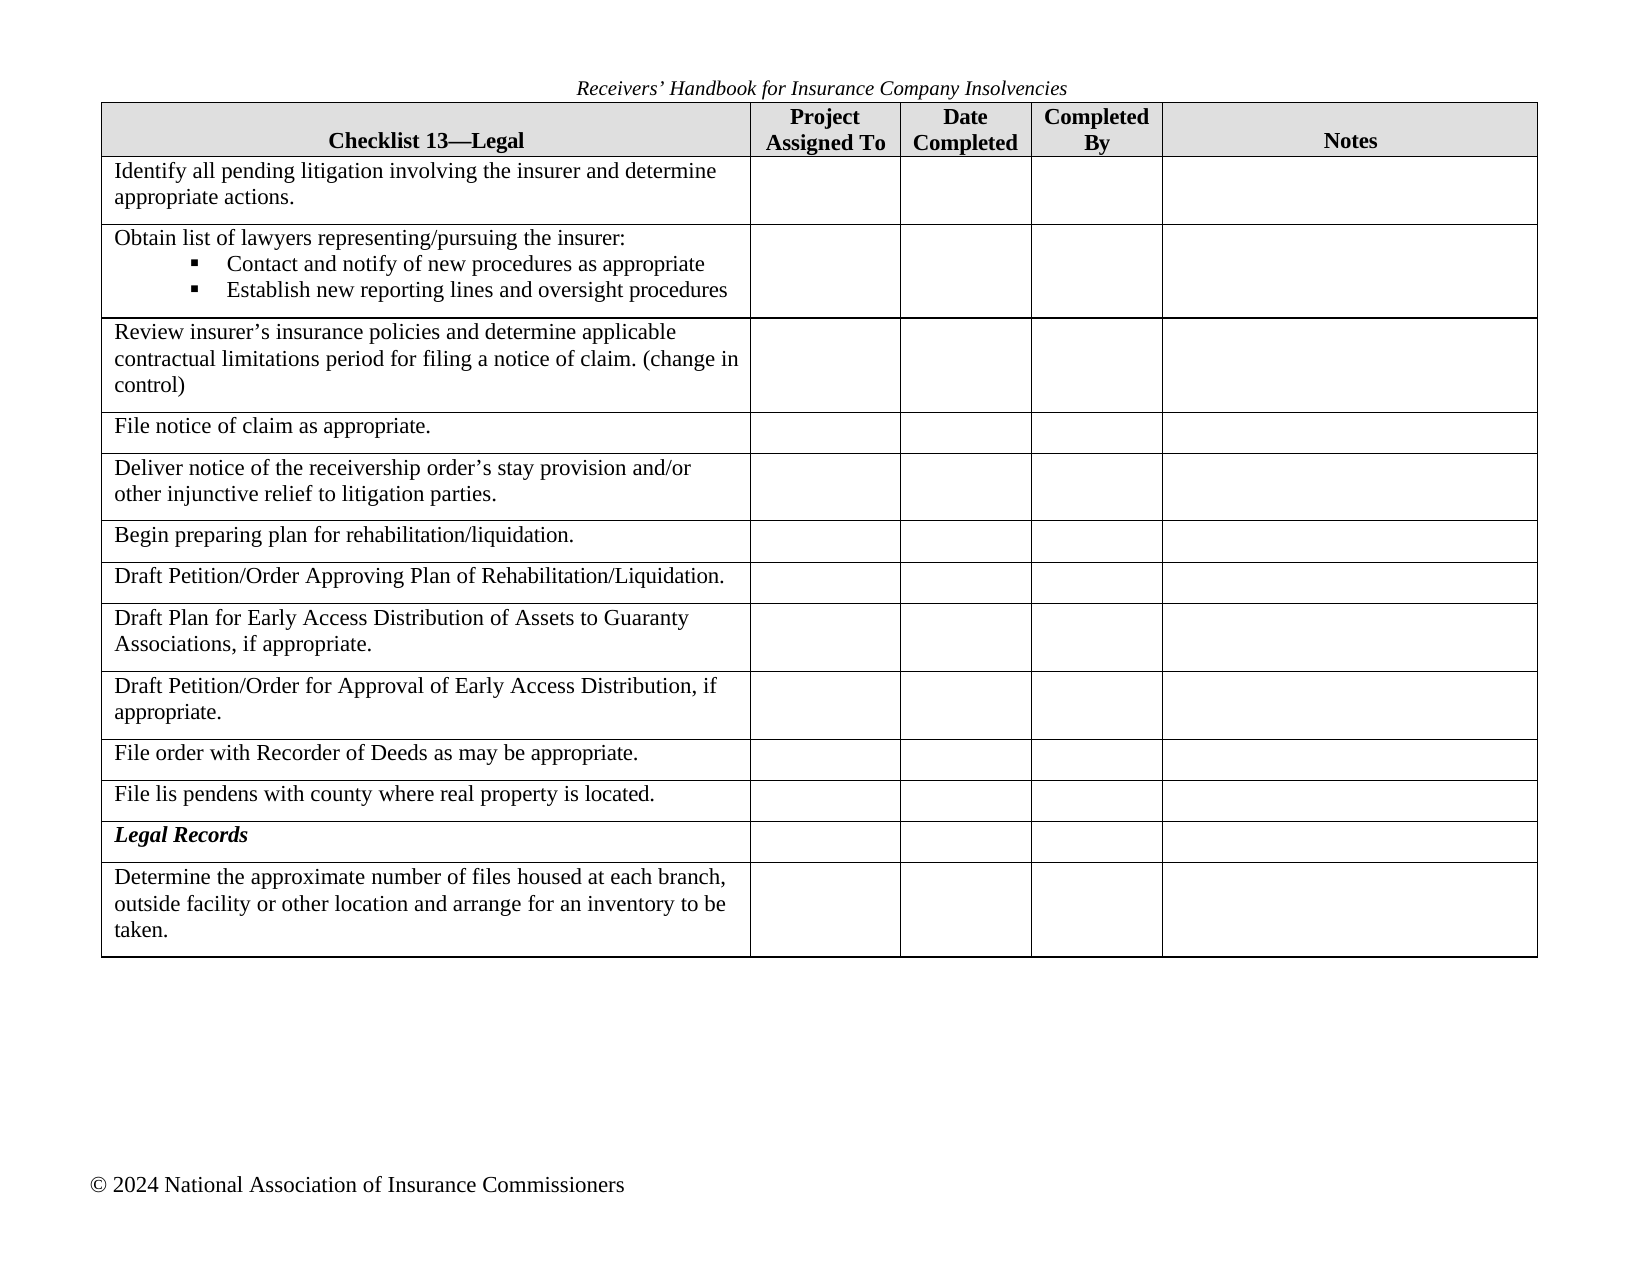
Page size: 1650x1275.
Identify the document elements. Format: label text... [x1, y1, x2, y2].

table_header Notes [1163, 103, 1537, 156]
table_cell [751, 521, 900, 562]
table_cell [1163, 157, 1537, 223]
table_cell [1163, 740, 1537, 780]
table_cell [751, 672, 900, 738]
table_cell [901, 157, 1031, 223]
table_cell [1032, 521, 1162, 562]
table_cell Draft Petition/Order Approving Plan of Rehabilitation/Liquidation. [102, 563, 750, 603]
table_cell Draft Plan for Early Access Distribution of Assets to Guaranty Associations, if appropriate. [102, 604, 750, 671]
table_cell [751, 604, 900, 671]
table_cell [1163, 863, 1537, 956]
table_cell [1032, 863, 1162, 956]
table_cell [1032, 413, 1162, 453]
table_cell [901, 672, 1031, 738]
table_cell [901, 822, 1031, 862]
table_cell [901, 563, 1031, 603]
table_cell [901, 413, 1031, 453]
table_cell [1032, 672, 1162, 738]
table_cell [1163, 672, 1537, 738]
table_cell [901, 225, 1031, 317]
table_cell [1163, 604, 1537, 671]
table_cell [1163, 319, 1537, 412]
table_cell [1032, 563, 1162, 603]
table_cell [901, 863, 1031, 956]
table_cell [901, 454, 1031, 520]
table_cell Draft Petition/Order for Approval of Early Access Distribution, if appropriate. [102, 672, 750, 738]
table_cell [1032, 740, 1162, 780]
table_cell Identify all pending litigation involving the insurer and determine appropriate actions. [102, 157, 750, 223]
table_cell Begin preparing plan for rehabilitation/liquidation. [102, 521, 750, 562]
table_cell [1032, 319, 1162, 412]
table_cell [901, 604, 1031, 671]
table_cell [901, 781, 1031, 821]
table_cell [751, 781, 900, 821]
table_cell File order with Recorder of Deeds as may be appropriate. [102, 740, 750, 780]
table_cell [751, 157, 900, 223]
table_cell [1032, 822, 1162, 862]
table_cell [751, 563, 900, 603]
table_cell [1163, 521, 1537, 562]
table_cell [751, 319, 900, 412]
table_cell [751, 454, 900, 520]
table_cell File notice of claim as appropriate. [102, 413, 750, 453]
table_header Project Assigned To [751, 103, 900, 156]
table_cell [1032, 781, 1162, 821]
table_cell [751, 225, 900, 317]
table_cell [1032, 225, 1162, 317]
table_cell Determine the approximate number of files housed at each branch, outside facility or other location and arrange for an inventory to be taken. [102, 863, 750, 956]
table_cell Review insurer’s insurance policies and determine applicable contractual limitations period for filing a notice of claim. (change in control) [102, 319, 750, 412]
table_cell [1163, 563, 1537, 603]
table_cell [1163, 225, 1537, 317]
table_cell [1163, 822, 1537, 862]
table_cell [1032, 157, 1162, 223]
table_cell Legal Records [102, 822, 750, 862]
table_cell [751, 863, 900, 956]
table_cell [751, 413, 900, 453]
table_cell [1032, 604, 1162, 671]
table_cell Deliver notice of the receivership order’s stay provision and/or other injunctive relief to litigation parties. [102, 454, 750, 520]
table_cell [751, 740, 900, 780]
table_cell [1163, 413, 1537, 453]
table_cell [751, 822, 900, 862]
table_cell [901, 740, 1031, 780]
table_cell Obtain list of lawyers representing/pursuing the insurer: Contact and notify of new procedures as appropriate Establish new reporting lines and oversight procedures [102, 225, 750, 317]
table_header Date Completed [901, 103, 1031, 156]
table_cell [1163, 781, 1537, 821]
table_cell [1032, 454, 1162, 520]
table_cell [901, 521, 1031, 562]
table_header Completed By [1032, 103, 1162, 156]
table_cell [901, 319, 1031, 412]
table_cell [1163, 454, 1537, 520]
table_header Checklist 13—Legal [102, 103, 750, 156]
table_cell File lis pendens with county where real property is located. [102, 781, 750, 821]
